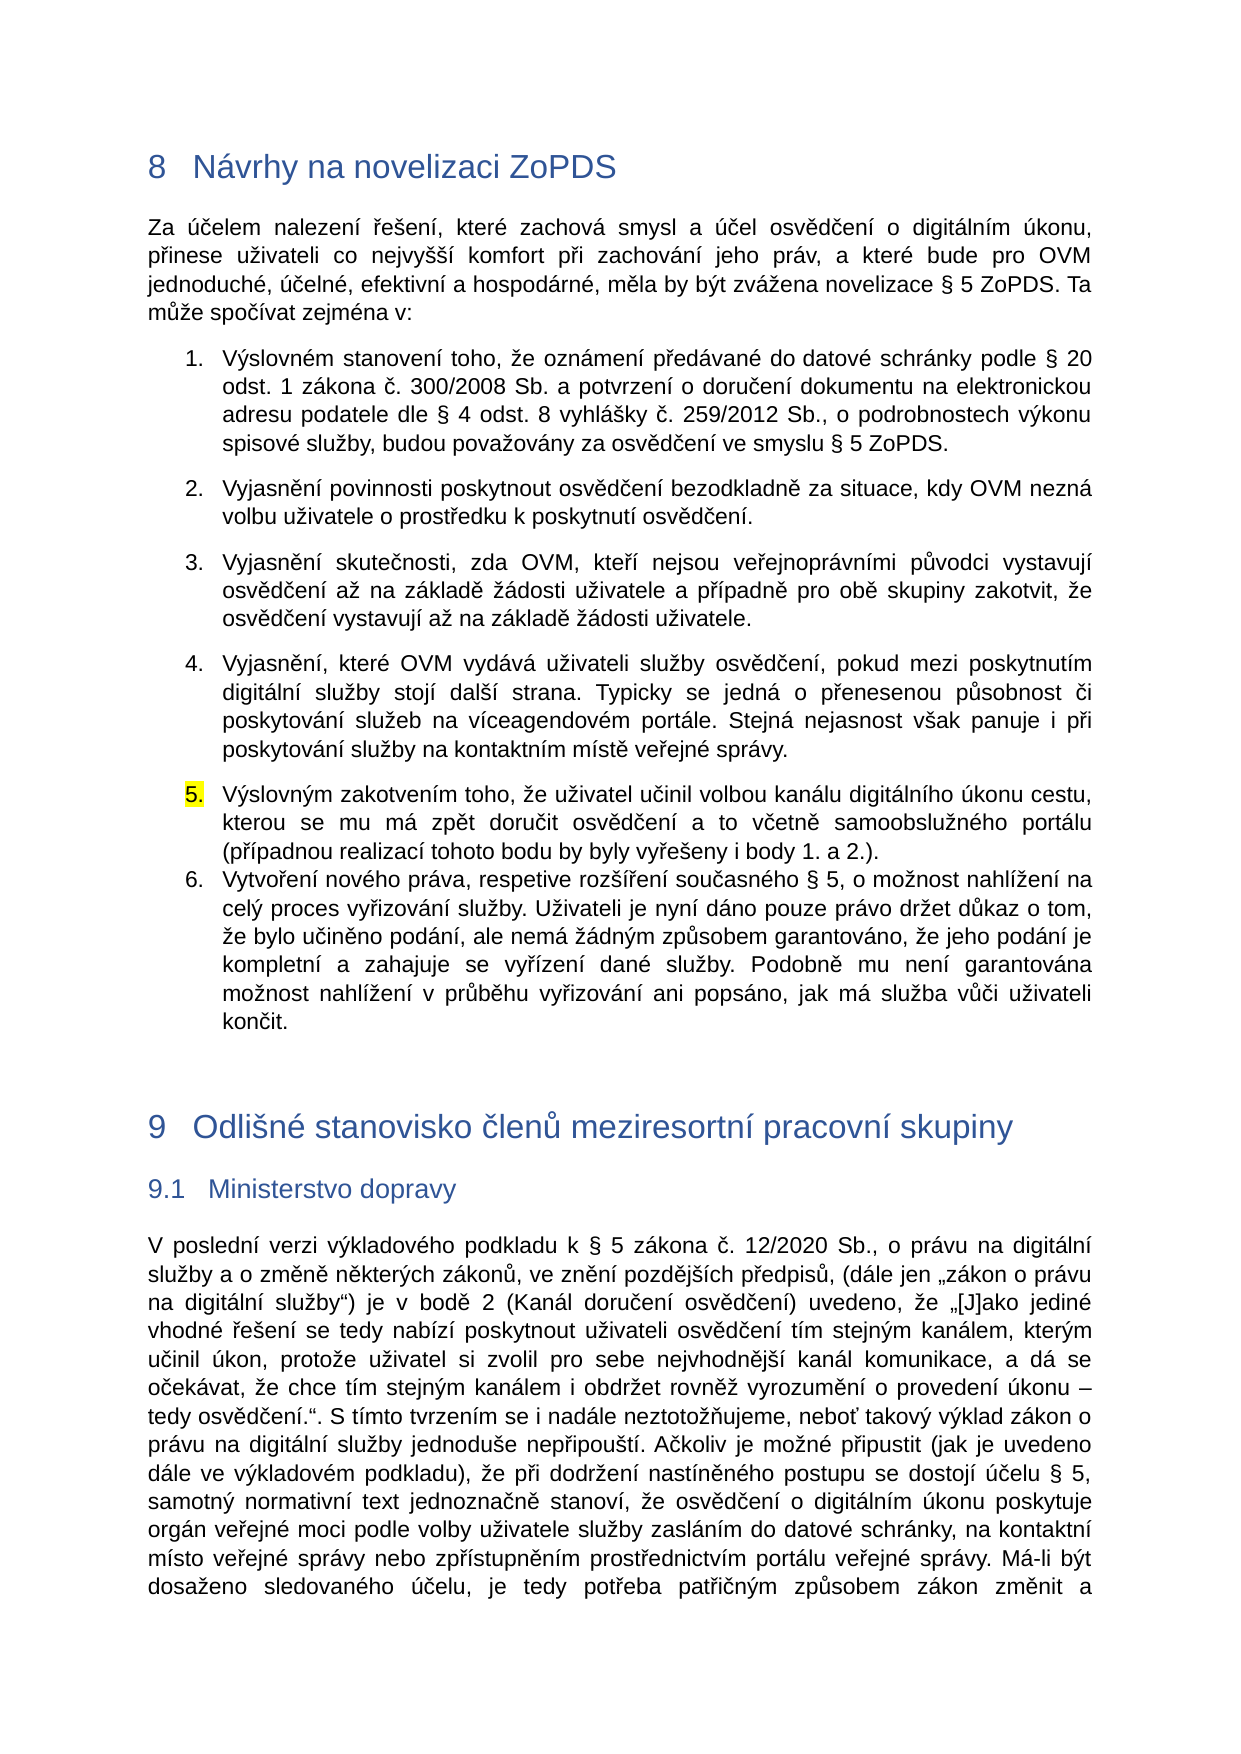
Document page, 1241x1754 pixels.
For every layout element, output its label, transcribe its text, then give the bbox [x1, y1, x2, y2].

list Vyjasnění skutečnosti, zda OVM, kteří nejsou veřejnoprávními původci vystavují osvědčení až na základě žádosti uživatele a případně pro obě skupiny zakotvit, že osvědčení vystavují až na základě žádosti uživatele. [185, 548, 1093, 632]
list Vytvoření nového práva, respetive rozšíření současného § 5, o možnost nahlížení na celý proces vyřizování služby. Uživateli je nyní dáno pouze právo držet důkaz o tom, že bylo učiněno podání, ale nemá žádným způsobem garantováno, že jeho podání je kompletní a zahajuje se vyřízení dané služby. Podobně mu není garantována možnost nahlížení v průběhu vyřizování ani popsáno, jak má služba vůči uživateli končit. [185, 866, 1093, 1035]
list Vyjasnění, které OVM vydává uživateli služby osvědčení, pokud mezi poskytnutím digitální služby stojí další strana. Typicky se jedná o přenesenou působnost či poskytování služeb na víceagendovém portále. Stejná nejasnost však panuje i při poskytování služby na kontaktním místě veřejné správy. [185, 650, 1093, 762]
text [148, 1232, 1093, 1600]
subtitle Ministerstvo dopravy [148, 1173, 1093, 1204]
subtitle Odlišné stanovisko členů meziresortní pracovní skupiny [148, 1107, 1093, 1145]
list Výslovným zakotvením toho, že uživatel učinil volbou kanálu digitálního úkonu cestu, kterou se mu má zpět doručit osvědčení a to včetně samoobslužného portálu (případnou realizací tohoto bodu by byly vyřešeny i body 1. a 2.). [185, 781, 1093, 864]
list Vyjasnění povinnosti poskytnout osvědčení bezodkladně za situace, kdy OVM nezná volbu uživatele o prostředku k poskytnutí osvědčení. [185, 475, 1093, 530]
subtitle Návrhy na novelizaci ZoPDS [148, 148, 1093, 186]
text Za účelem nalezení řešení, které zachová smysl a účel osvědčení o digitálním úkonu, přinese uživateli co nejvyšší komfort při zachování jeho práv, a které bude pro OVM jednoduché, účelné, efektivní a hospodárné, měla by být zvážena novelizace § 5 ZoPDS. Ta může spočívat zejména v: [148, 214, 1093, 326]
list Výslovném stanovení toho, že oznámení předávané do datové schránky podle § 20 odst. 1 zákona č. 300/2008 Sb. a potvrzení o doručení dokumentu na elektronickou adresu podatele dle § 4 odst. 8 vyhlášky č. 259/2012 Sb., o podrobnostech výkonu spisové služby, budou považovány za osvědčení ve smyslu § 5 ZoPDS. [185, 344, 1093, 456]
